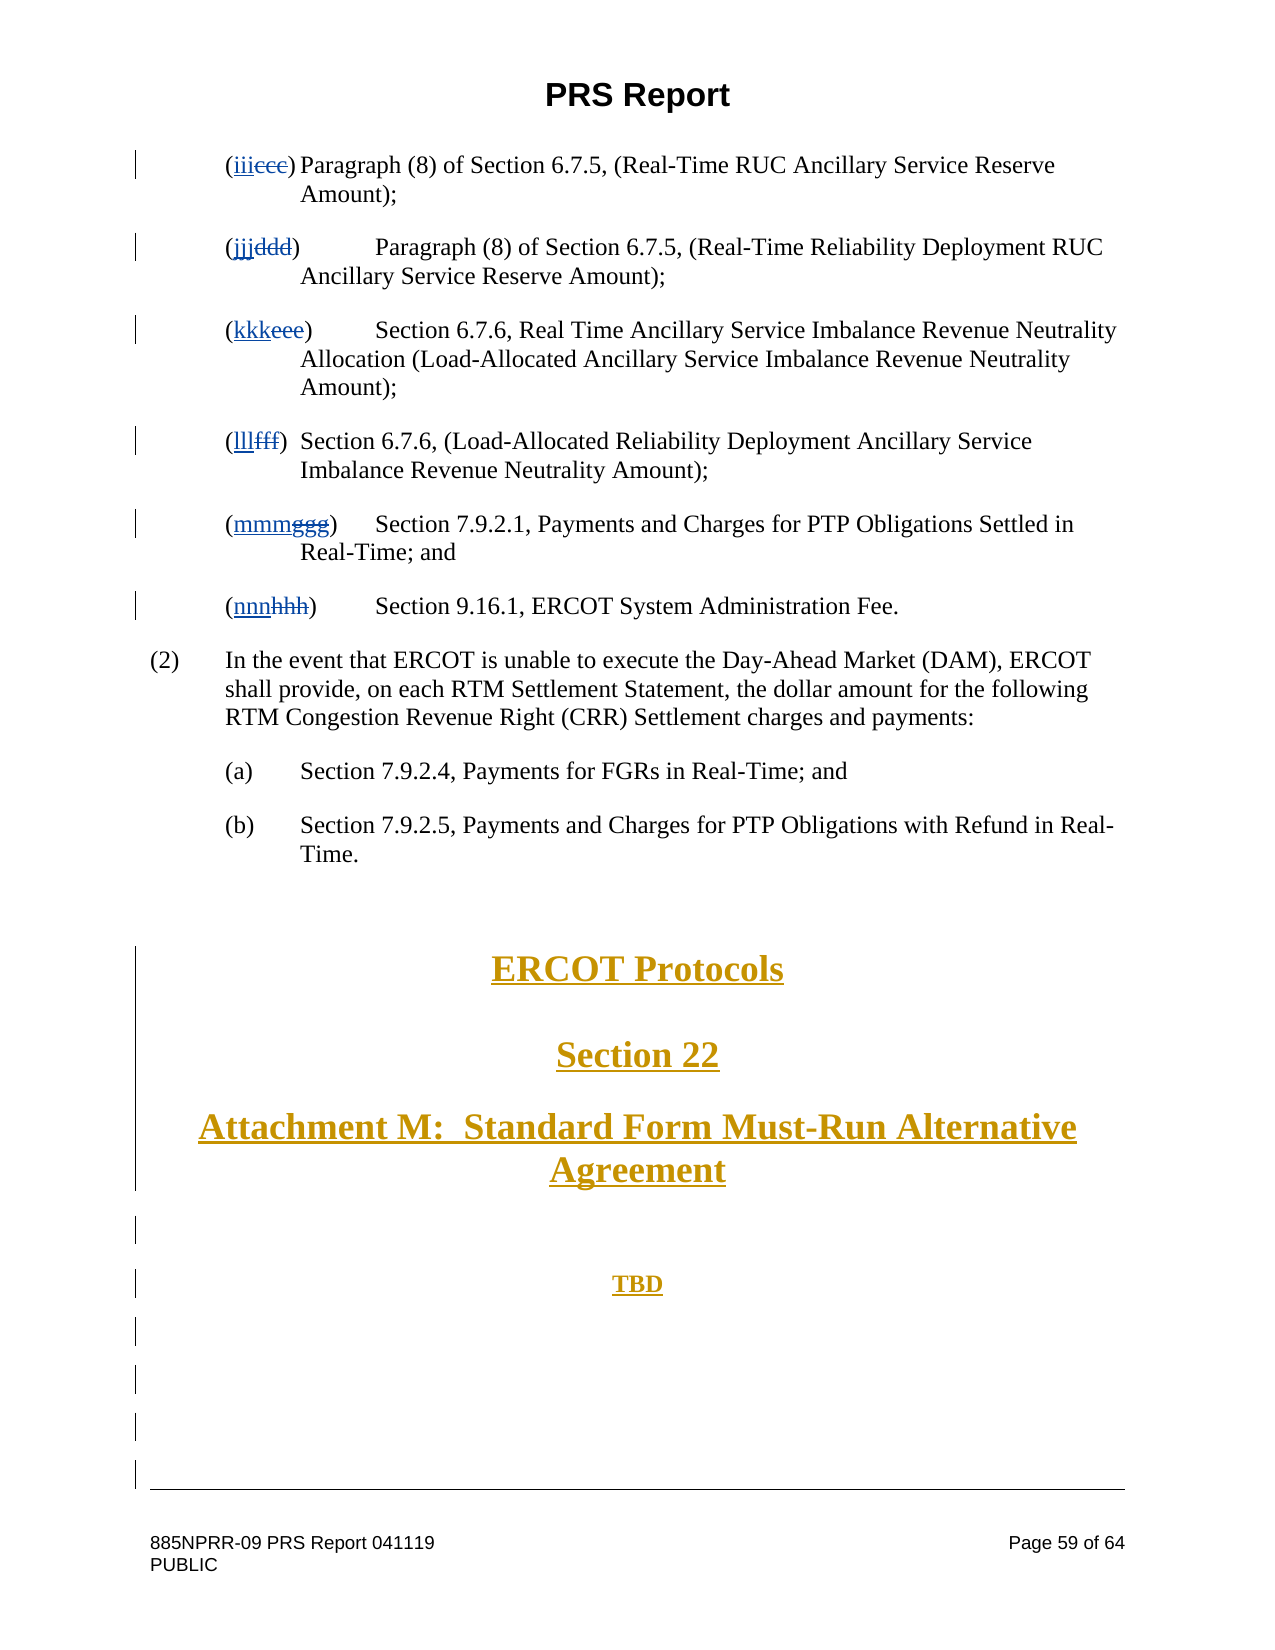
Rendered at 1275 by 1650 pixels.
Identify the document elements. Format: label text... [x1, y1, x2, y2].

text () Section 9.16.1, ERCOT System Administration Fee. [225, 591, 1125, 620]
text (2) In the event that ERCOT is unable to execute the Day-Ahead Market (DAM), ERCOT shall provide, on each RTM Settlement Statement, the dollar amount for the following RTM Congestion Revenue Right (CRR) Settlement charges and payments: [150, 645, 1125, 731]
text () Section 6.7.6, (Load-Allocated Reliability Deployment Ancillary Service Imbalance Revenue Neutrality Amount); [225, 426, 1125, 484]
text () Section 6.7.6, Real Time Ancillary Service Imbalance Revenue Neutrality Allocation (Load-Allocated Ancillary Service Imbalance Revenue Neutrality Amount); [225, 315, 1125, 401]
text () Paragraph (8) of Section 6.7.5, (Real-Time RUC Ancillary Service Reserve Amount); [225, 150, 1125, 207]
text (a) Section 7.9.2.4, Payments for FGRs in Real-Time; and [225, 756, 1125, 785]
text () Paragraph (8) of Section 6.7.5, (Real-Time Reliability Deployment RUC Ancillary Service Reserve Amount); [225, 232, 1125, 290]
text (b) Section 7.9.2.5, Payments and Charges for PTP Obligations with Refund in Real-Time. [225, 810, 1125, 867]
text () Section 7.9.2.1, Payments and Charges for PTP Obligations Settled in Real-Time; and [225, 509, 1125, 566]
